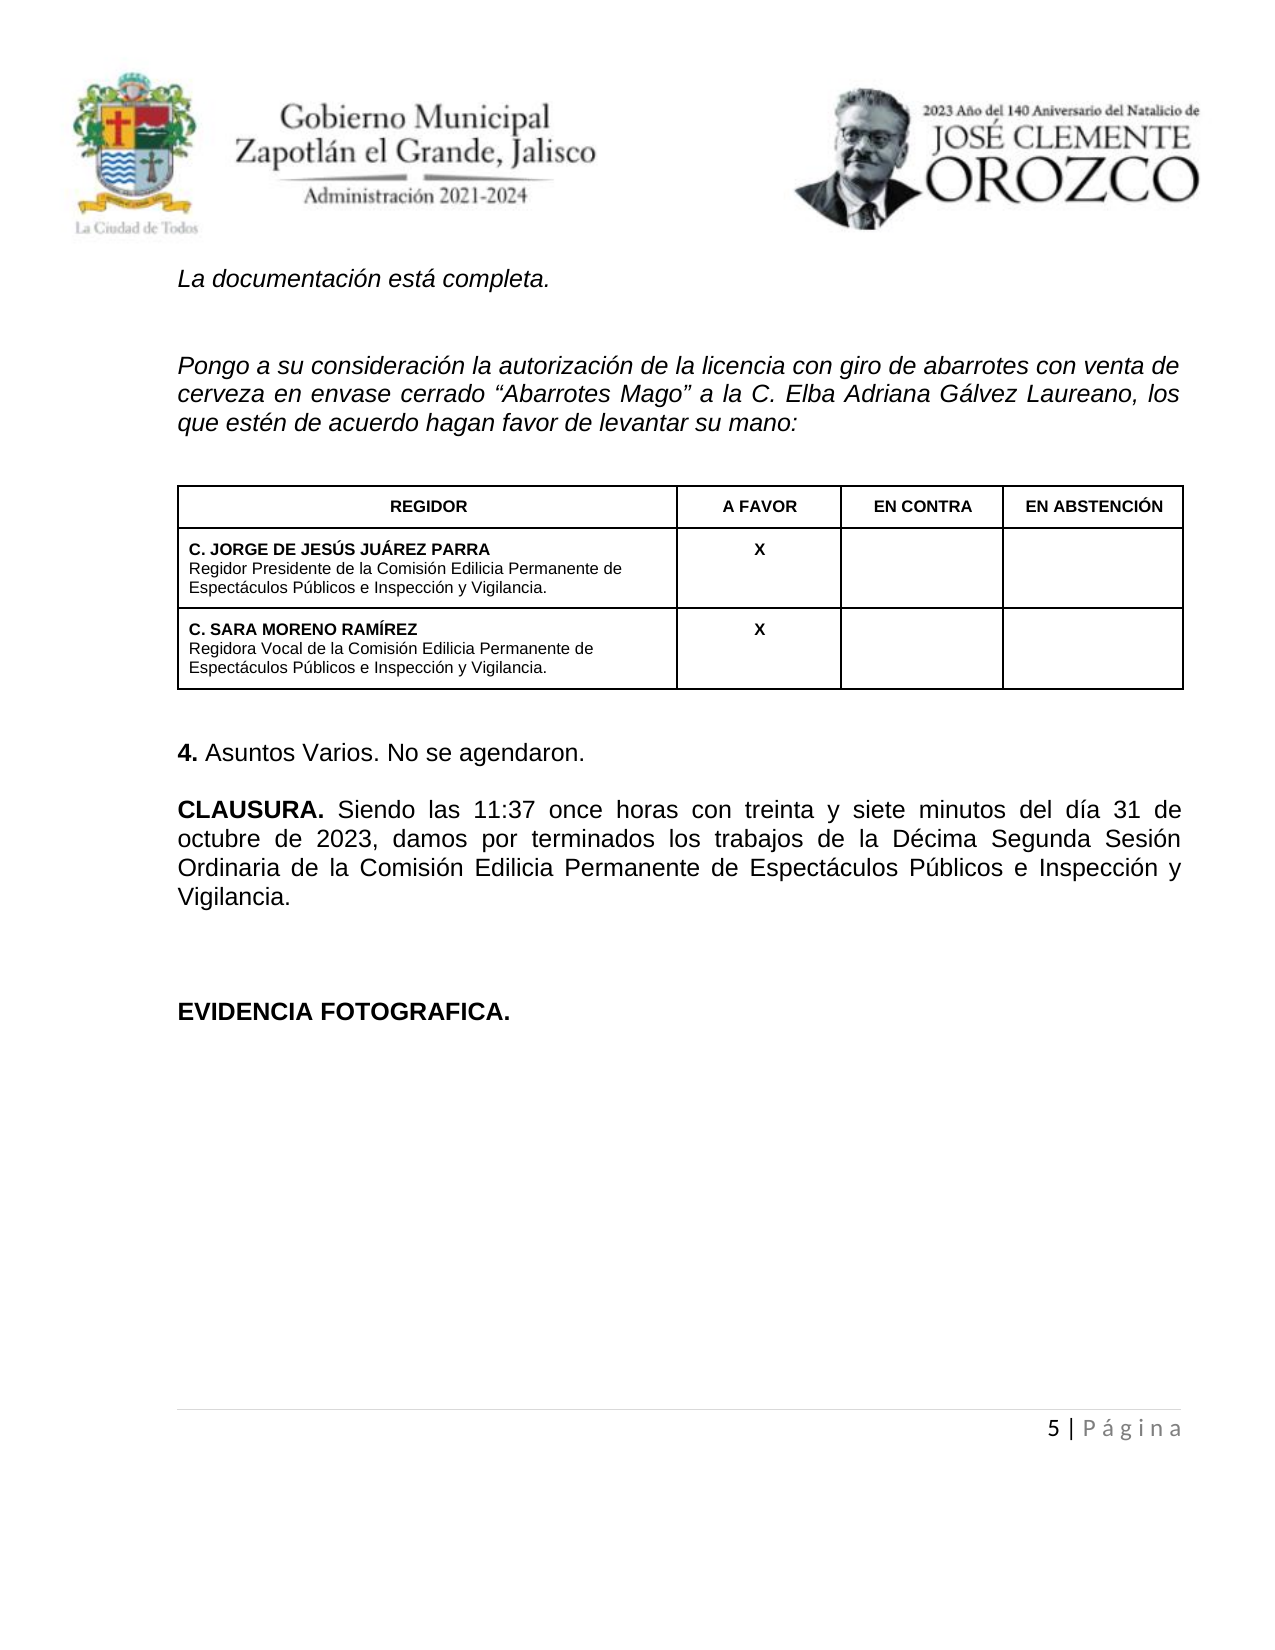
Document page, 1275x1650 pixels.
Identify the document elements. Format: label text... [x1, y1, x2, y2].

text CLAUSURA. Siendo las 11:37 once horas con treinta y siete minutos del día 31 de octubre de 2023, damos por terminados los trabajos de la Décima Segunda Sesión Ordinaria de la Comisión Edilicia Permanente de Espectáculos Públicos e Inspección y Vigilancia. [177, 795, 1183, 910]
text 4. Asuntos Varios. No se agendaron. [177, 738, 1183, 766]
table_header EN CONTRA [842, 487, 1002, 527]
table_header REGIDOR [179, 487, 676, 527]
table_header A FAVOR [678, 487, 840, 527]
picture [15, 46, 1254, 254]
table_cell [842, 529, 1002, 607]
text EVIDENCIA FOTOGRAFICA. [177, 996, 1183, 1025]
table_cell C. JORGE DE JESÚS JUÁREZ PARRA Regidor Presidente de la Comisión Edilicia Permanente de Espectáculos Públicos e Inspección y Vigilancia. [179, 529, 676, 607]
table_cell X [678, 609, 840, 688]
text La documentación está completa. [177, 254, 1183, 293]
table_cell [842, 609, 1002, 688]
table_cell [1004, 529, 1182, 607]
text Pongo a su consideración la autorización de la licencia con giro de abarrotes con venta de cerveza en envase cerrado “Abarrotes Mago” a la C. Elba Adriana Gálvez Laureano, los que estén de acuerdo hagan favor de levantar su mano: [177, 351, 1183, 437]
table_cell X [678, 529, 840, 607]
table_cell C. SARA MORENO RAMÍREZ Regidora Vocal de la Comisión Edilicia Permanente de Espectáculos Públicos e Inspección y Vigilancia. [179, 609, 676, 688]
table_header EN ABSTENCIÓN [1004, 487, 1182, 527]
table_cell [1004, 609, 1182, 688]
